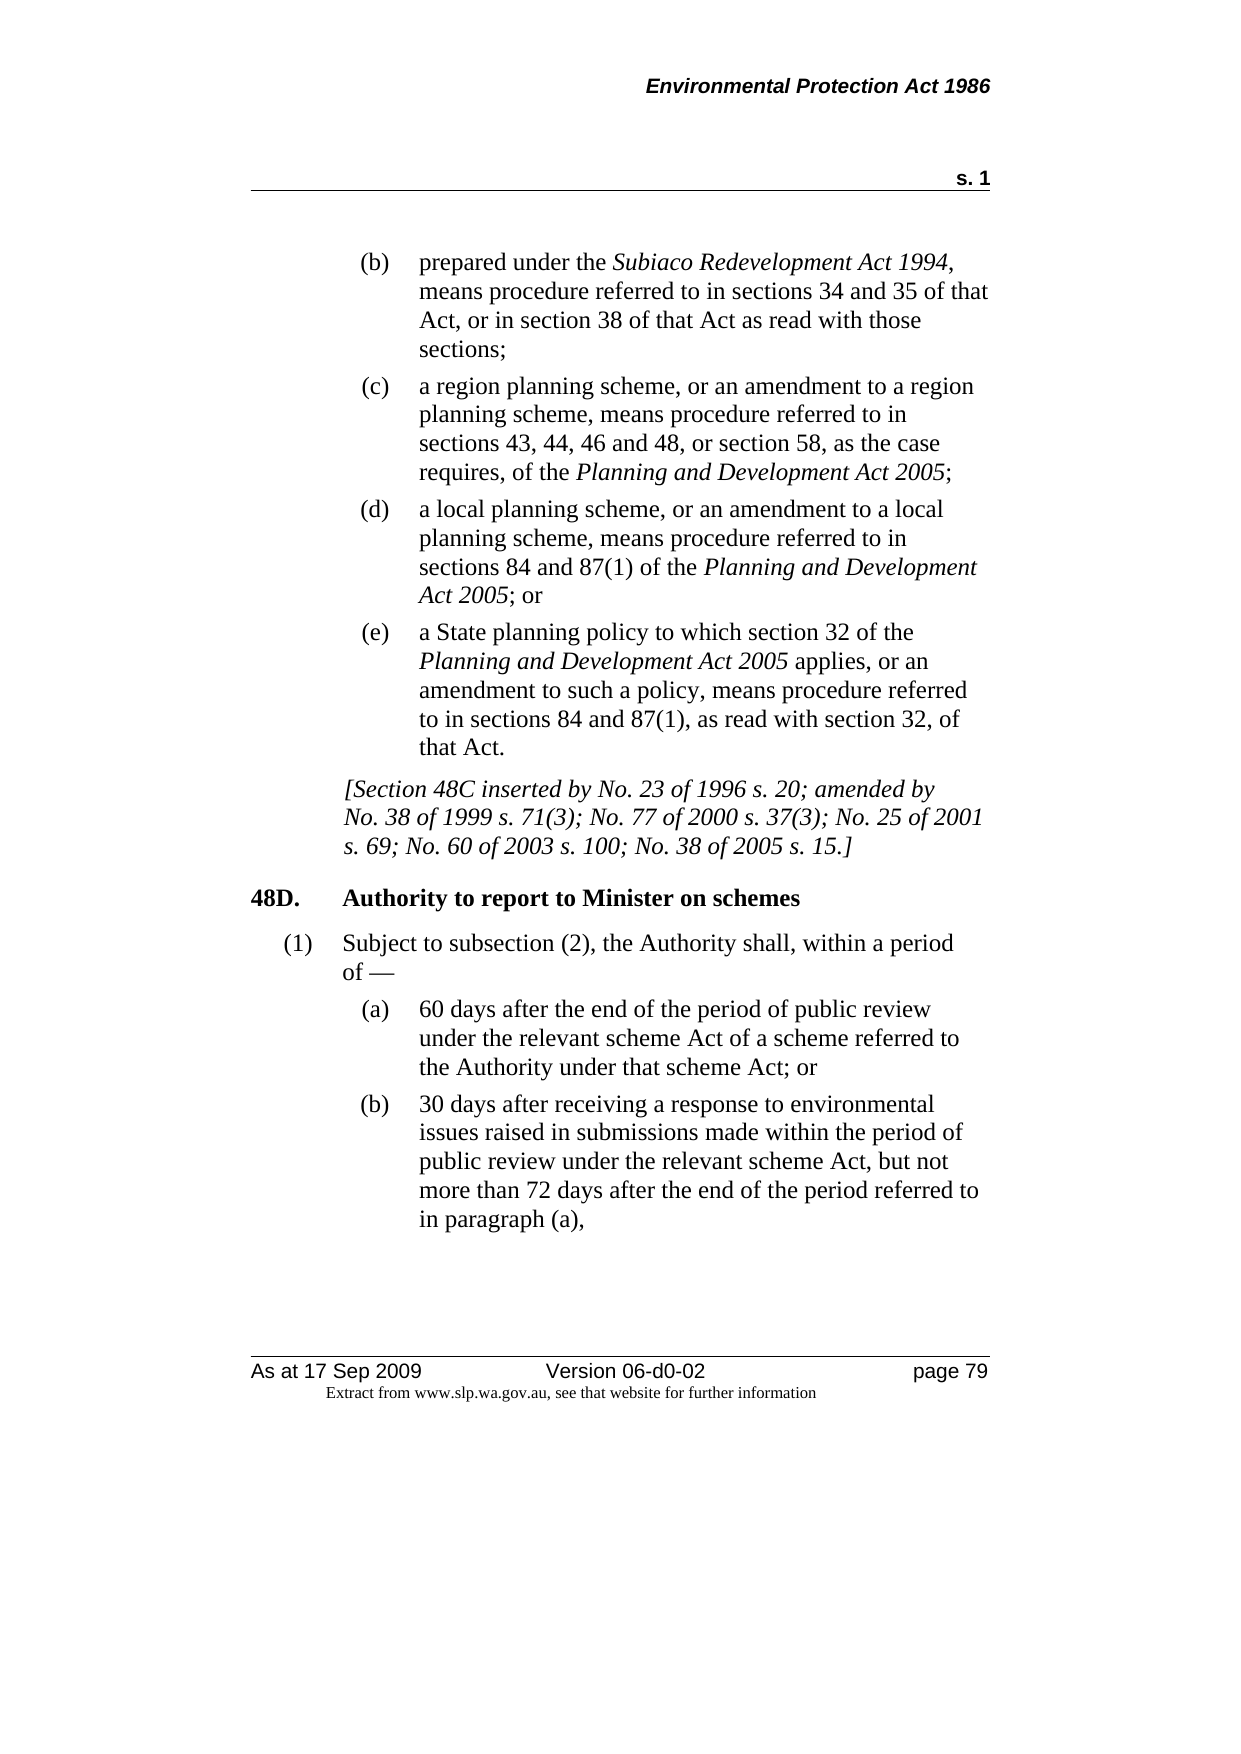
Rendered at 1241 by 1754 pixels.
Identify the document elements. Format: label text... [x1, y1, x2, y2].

text (d) a local planning scheme, or an amendment to a local planning scheme, means procedure referred to in sections 84 and 87(1) of the Planning and Development Act 2005; or [251, 494, 990, 609]
text (c) a region planning scheme, or an amendment to a region planning scheme, means procedure referred to in sections 43, 44, 46 and 48, or section 58, as the case requires, of the Planning and Development Act 2005; [251, 371, 990, 486]
text (1) Subject to subsection (2), the Authority shall, within a period of — [251, 928, 990, 986]
text (a) 60 days after the end of the period of public review under the relevant scheme Act of a scheme referred to the Authority under that scheme Act; or [251, 994, 990, 1080]
text [Section 48C inserted by No. 23 of 1996 s. 20; amended by No. 38 of 1999 s. 71(3); No. 77 of 2000 s. 37(3); No. 25 of 2001 s. 69; No. 60 of 2003 s. 100; No. 38 of 2005 s. 15.] [251, 774, 990, 860]
text (b) prepared under the Subiaco Redevelopment Act 1994, means procedure referred to in sections 34 and 35 of that Act, or in section 38 of that Act as read with those sections; [251, 247, 990, 362]
text (e) a State planning policy to which section 32 of the Planning and Development Act 2005 applies, or an amendment to such a policy, means procedure referred to in sections 84 and 87(1), as read with section 32, of that Act. [251, 617, 990, 761]
text (b) 30 days after receiving a response to environmental issues raised in submissions made within the period of public review under the relevant scheme Act, but not more than 72 days after the end of the period referred to in paragraph (a), [251, 1089, 990, 1232]
subtitle 48D. Authority to report to Minister on schemes [251, 883, 990, 912]
